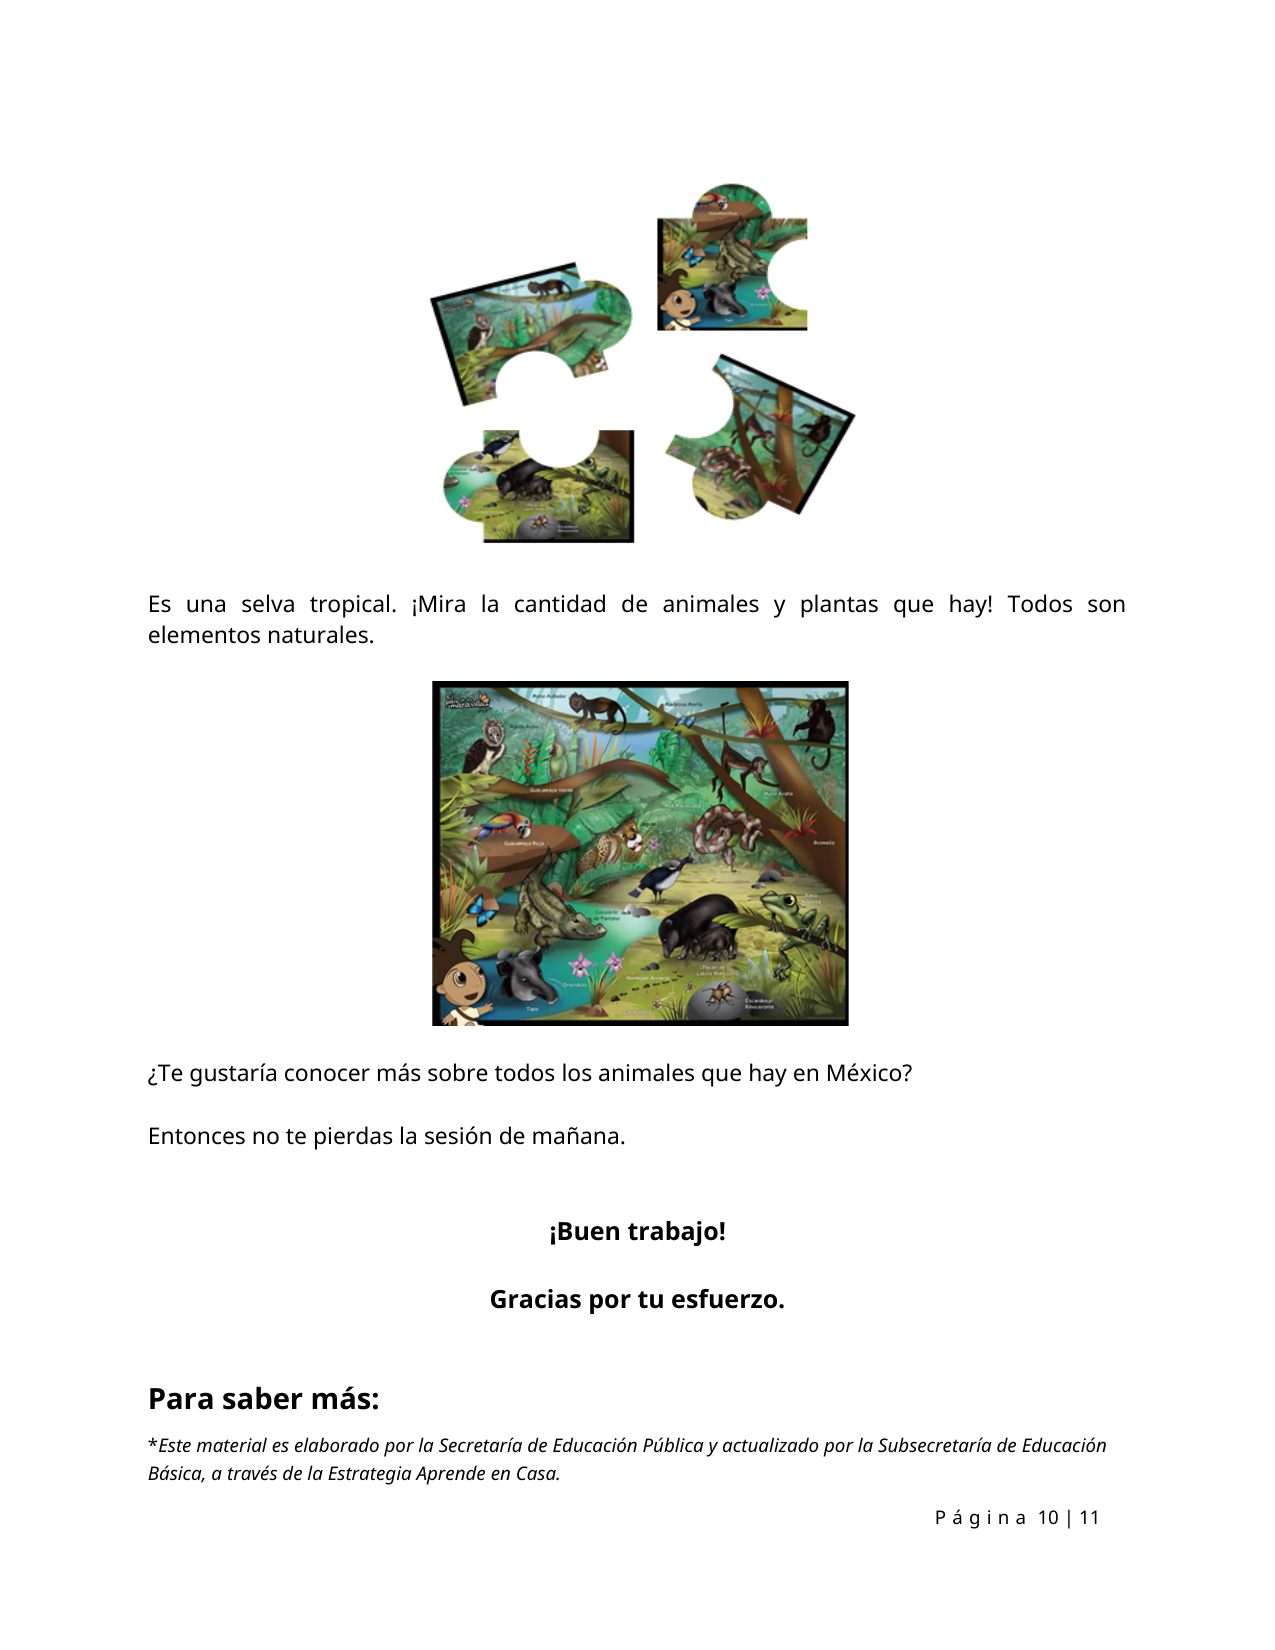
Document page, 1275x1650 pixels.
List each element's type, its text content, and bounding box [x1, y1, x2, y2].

picture [426, 681, 849, 1026]
list Es una selva tropical. ¡Mira la cantidad de animales y plantas que hay! Todos son elementos naturales. [148, 588, 1127, 650]
text ¡Buen trabajo! [148, 1213, 1127, 1247]
text Gracias por tu esfuerzo. [148, 1282, 1127, 1316]
text Para saber más: [148, 1378, 1127, 1418]
list ¿Te gustaría conocer más sobre todos los animales que hay en México? [148, 1057, 1127, 1088]
list Entonces no te pierdas la sesión de mañana. [148, 1120, 1127, 1151]
picture [418, 177, 857, 557]
